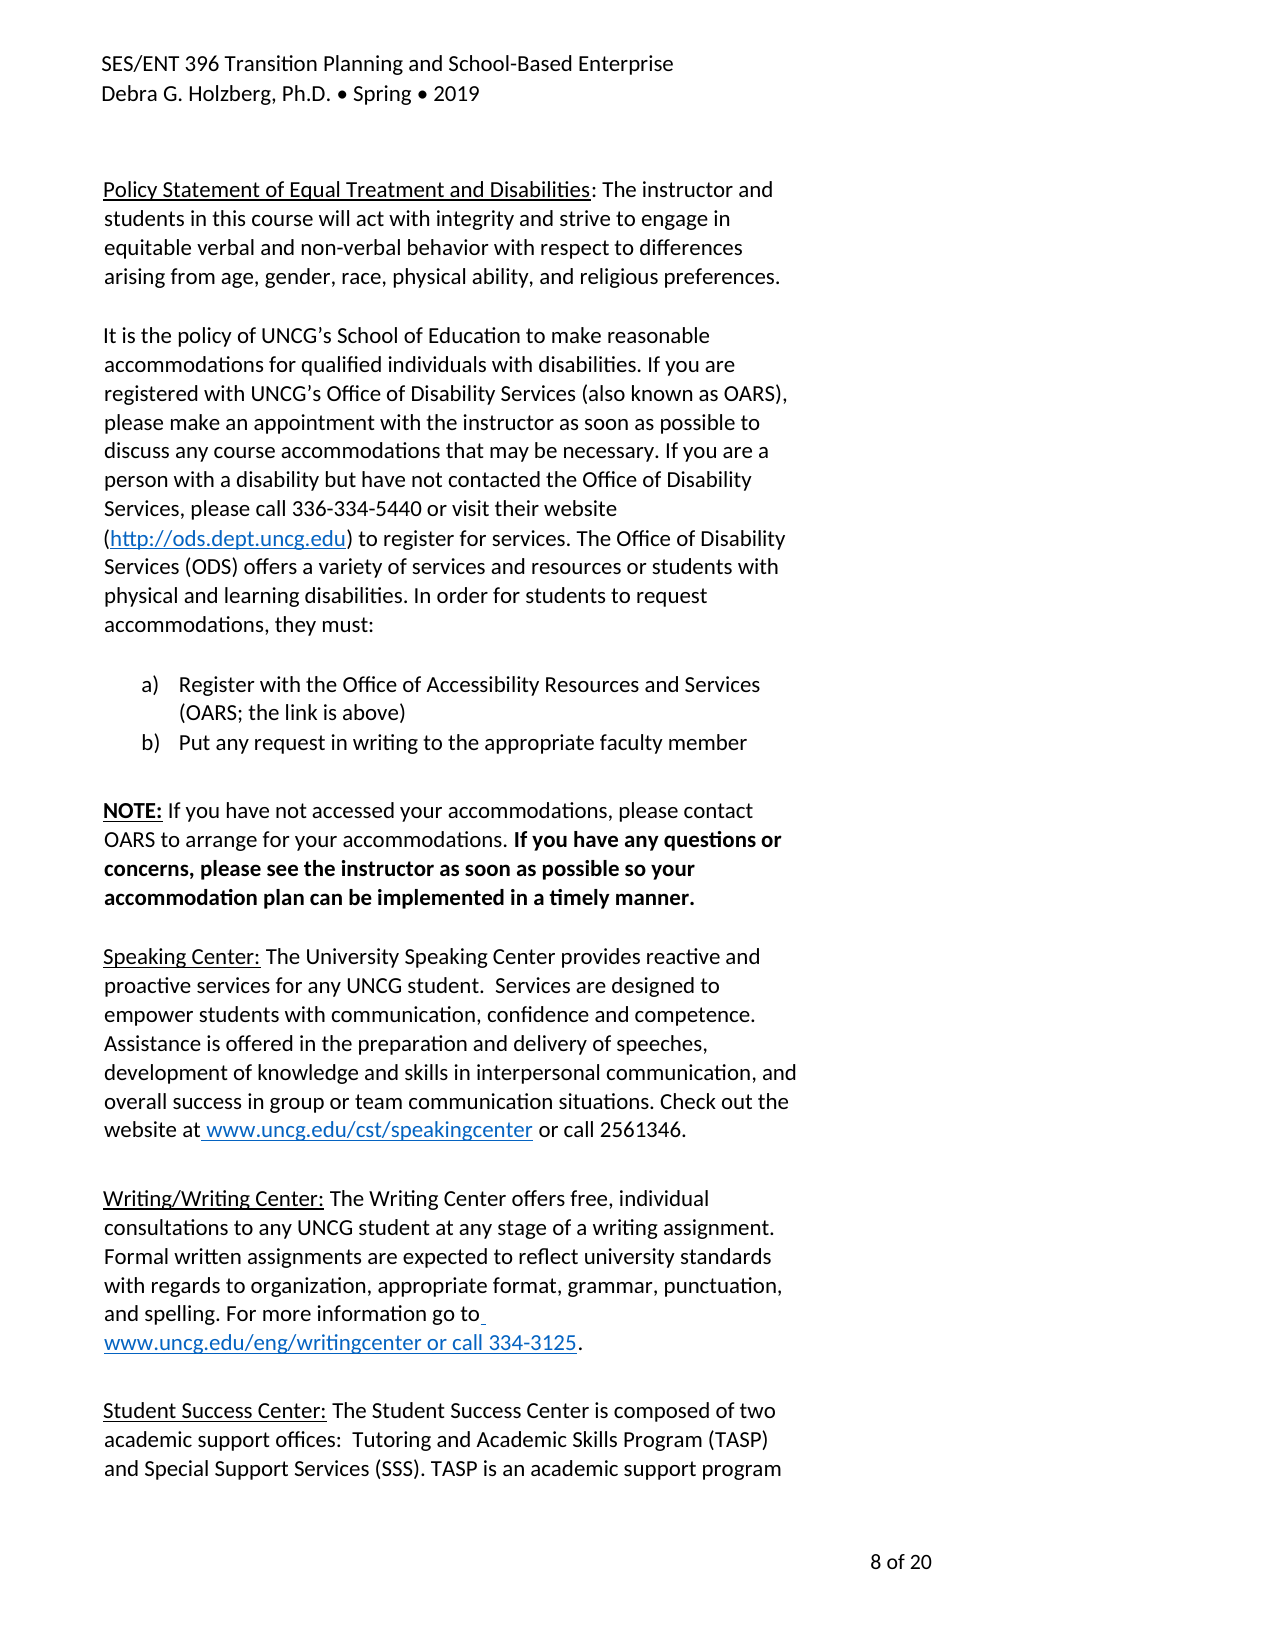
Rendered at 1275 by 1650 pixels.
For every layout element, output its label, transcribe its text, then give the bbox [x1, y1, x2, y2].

text (http://ods.dept.uncg.edu) to register for services. The Office of Disability Services (ODS) offers a variety of services and resources or students with physical and learning disabilities. In order for students to request accommodations, they must: [103, 524, 803, 638]
list Put any request in writing to the appropriate faculty member [141, 728, 803, 756]
text Speaking Center: The University Speaking Center provides reactive and proactive services for any UNCG student. Services are designed to empower students with communication, confidence and competence. Assistance is offered in the preparation and delivery of speeches, development of knowledge and skills in interpersonal communication, and overall success in group or team communication situations. Check out the website at www.uncg.edu/cst/speakingcenter or call 2561346. [103, 942, 803, 1144]
list Register with the Office of Accessibility Resources and Services (OARS; the link is above) [141, 670, 803, 727]
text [103, 1396, 803, 1482]
text NOTE: If you have not accessed your accommodations, please contact OARS to arrange for your accommodations. If you have any questions or concerns, please see the instructor as soon as possible so your accommodation plan can be implemented in a timely manner. [103, 796, 803, 911]
text Policy Statement of Equal Treatment and Disabilities: The instructor and students in this course will act with integrity and strive to engage in equitable verbal and non-verbal behavior with respect to differences arising from age, gender, race, physical ability, and religious preferences. [103, 175, 803, 290]
text It is the policy of UNCG’s School of Education to make reasonable accommodations for qualified individuals with disabilities. If you are registered with UNCG’s Office of Disability Services (also known as OARS), please make an appointment with the instructor as soon as possible to discuss any course accommodations that may be necessary. If you are a person with a disability but have not contacted the Office of Disability Services, please call 336-334-5440 or visit their website [103, 321, 803, 522]
text Writing/Writing Center: The Writing Center offers free, individual consultations to any UNCG student at any stage of a writing assignment. Formal written assignments are expected to reflect university standards with regards to organization, appropriate format, grammar, punctuation, and spelling. For more information go to www.uncg.edu/eng/writingcenter or call 334-3125. [103, 1184, 803, 1356]
